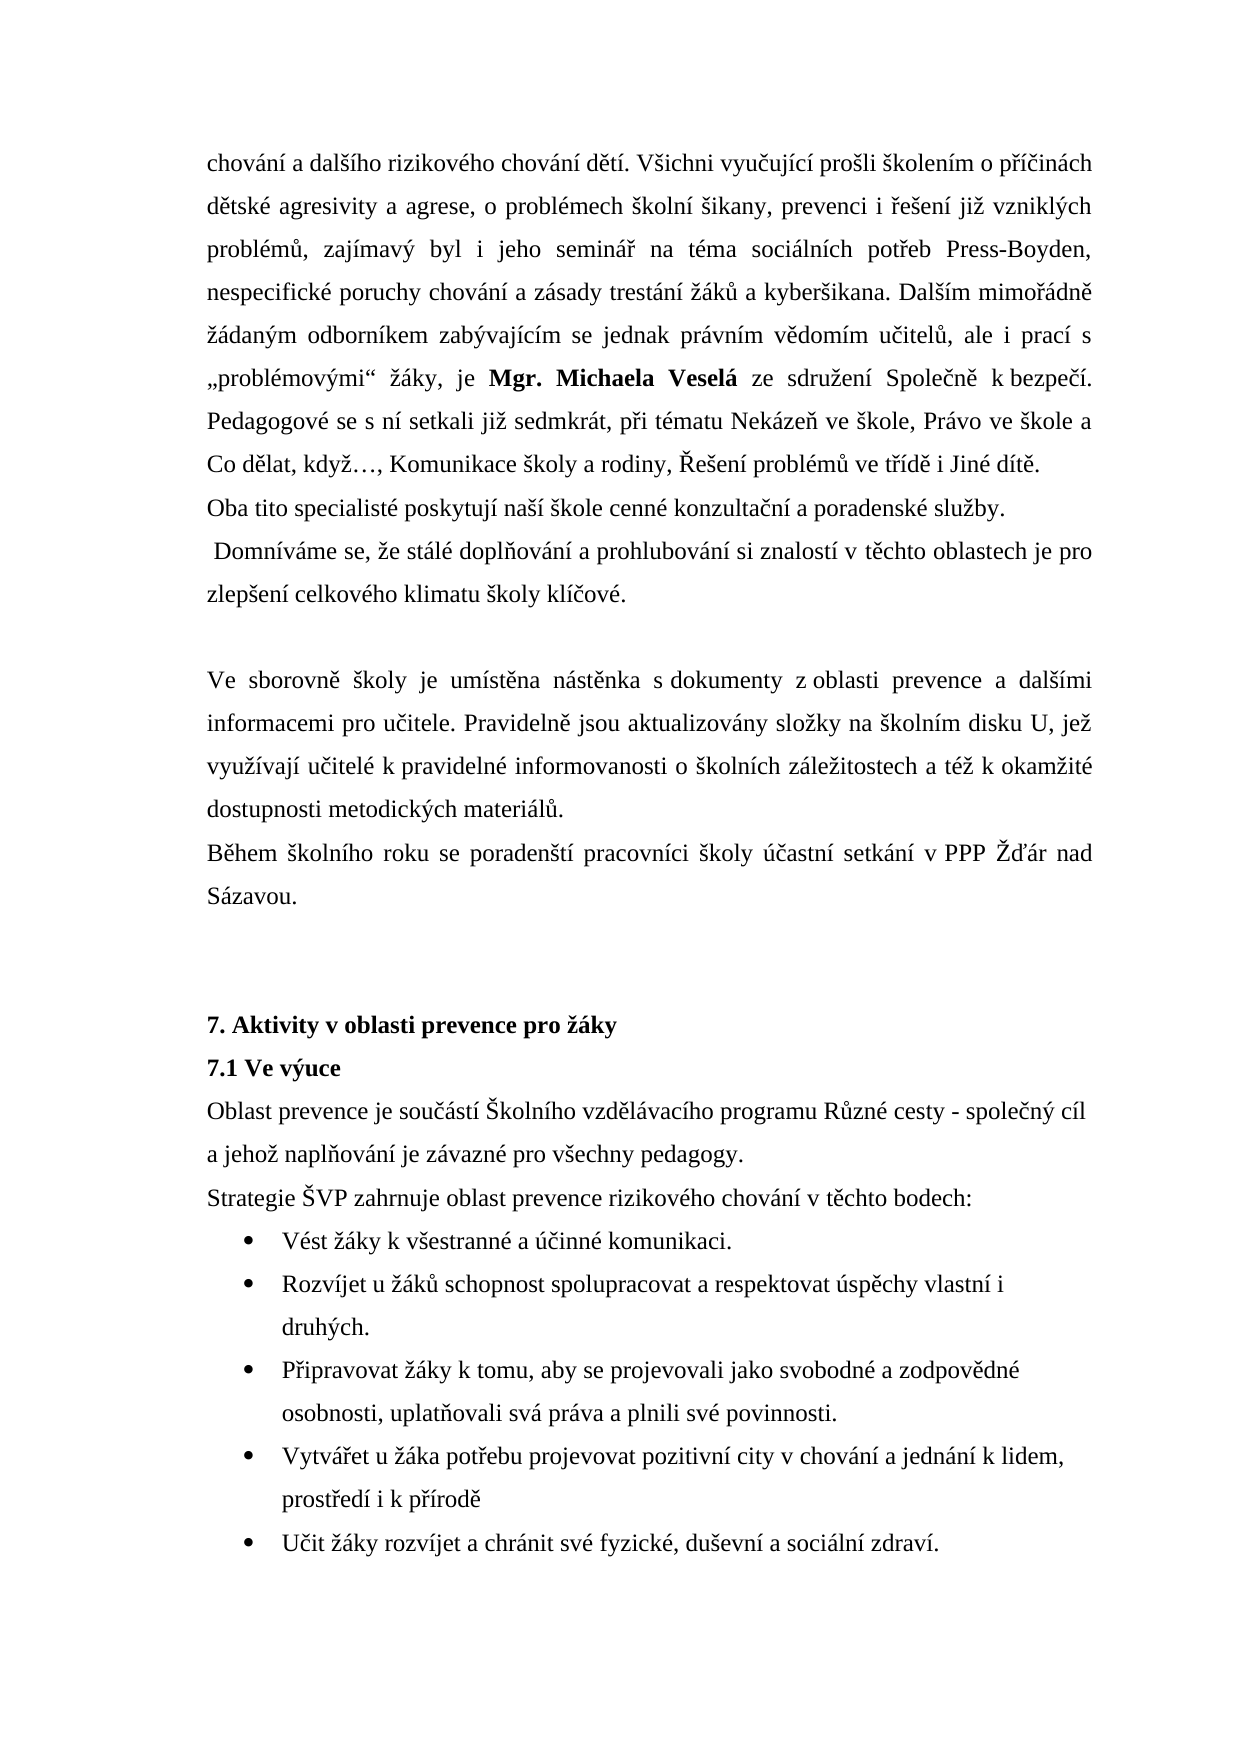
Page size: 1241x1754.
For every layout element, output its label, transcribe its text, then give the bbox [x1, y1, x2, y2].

list Vytvářet u žáka potřebu projevovat pozitivní city v chování a jednání k lidem, prostředí i k přírodě [244, 1441, 1093, 1513]
text Oblast prevence je součástí Školního vzdělávacího programu Různé cesty - společný cíl a jehož naplňování je závazné pro všechny pedagogy. [207, 1096, 1093, 1168]
text Oba tito specialisté poskytují naší škole cenné konzultační a poradenské služby. [207, 493, 1093, 521]
text Strategie ŠVP zahrnuje oblast prevence rizikového chování v těchto bodech: [207, 1183, 1093, 1211]
list Připravovat žáky k tomu, aby se projevovali jako svobodné a zodpovědné osobnosti, uplatňovali svá práva a plnili své povinnosti. [244, 1355, 1093, 1427]
text Domníváme se, že stálé doplňování a prohlubování si znalostí v těchto oblastech je pro zlepšení celkového klimatu školy klíčové. [207, 536, 1093, 608]
text 7.1 Ve výuce [207, 1053, 1093, 1082]
text 7. Aktivity v oblasti prevence pro žáky [207, 1010, 1093, 1039]
list Učit žáky rozvíjet a chránit své fyzické, duševní a sociální zdraví. [244, 1528, 1093, 1556]
text Ve sborovně školy je umístěna nástěnka s dokumenty z oblasti prevence a dalšími informacemi pro učitele. Pravidelně jsou aktualizovány složky na školním disku U, jež využívají učitelé k pravidelné informovanosti o školních záležitostech a též k okamžité dostupnosti metodických materiálů. [207, 665, 1093, 823]
list Vést žáky k všestranné a účinné komunikaci. [244, 1226, 1093, 1254]
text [207, 148, 1093, 478]
list Rozvíjet u žáků schopnost spolupracovat a respektovat úspěchy vlastní i druhých. [244, 1269, 1093, 1341]
text Během školního roku se poradenští pracovníci školy účastní setkání v PPP Žďár nad Sázavou. [207, 838, 1093, 909]
